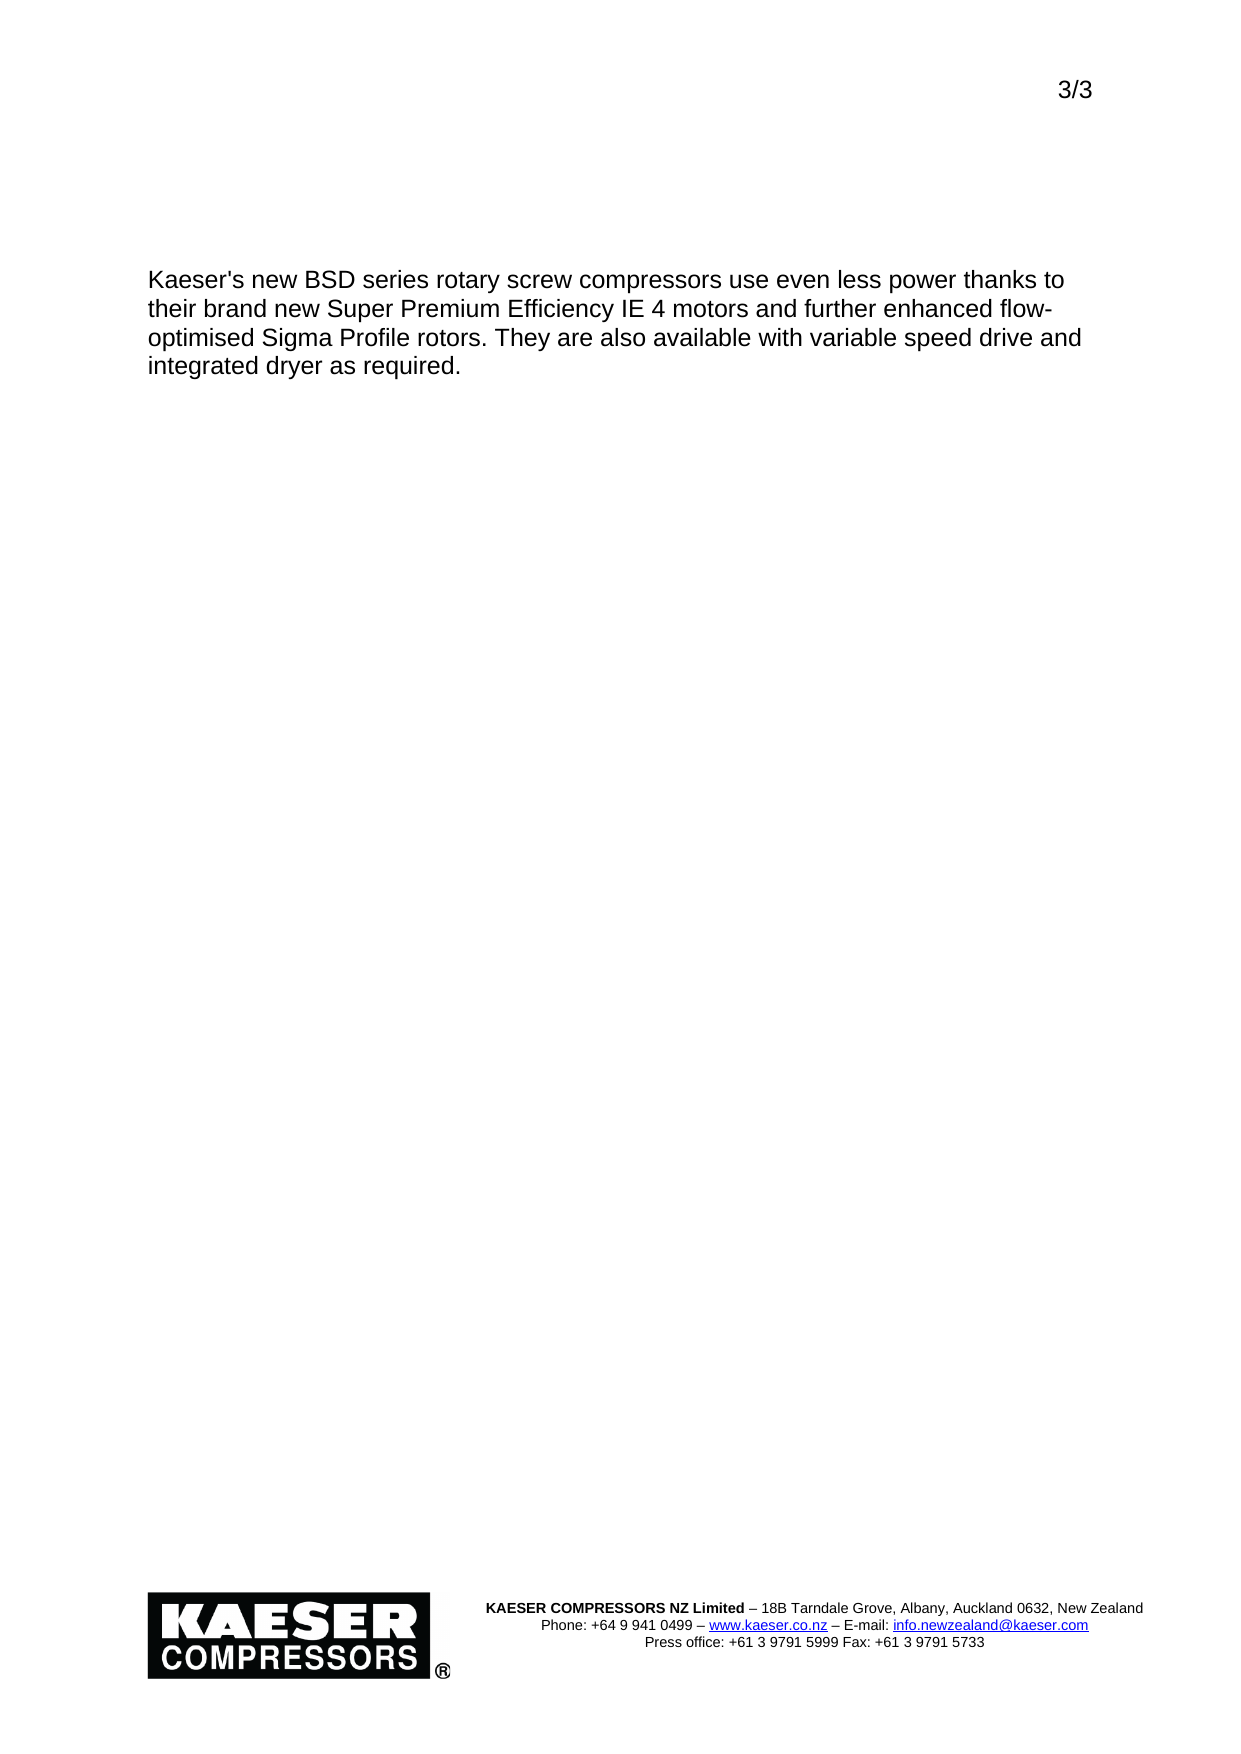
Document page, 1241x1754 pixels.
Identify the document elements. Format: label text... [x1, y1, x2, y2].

text Kaeser's new BSD series rotary screw compressors use even less power thanks to their brand new Super Premium Efficiency IE 4 motors and further enhanced flow-optimised Sigma Profile rotors. They are also available with variable speed drive and integrated dryer as required. [148, 265, 1092, 380]
picture [147, 1592, 451, 1679]
